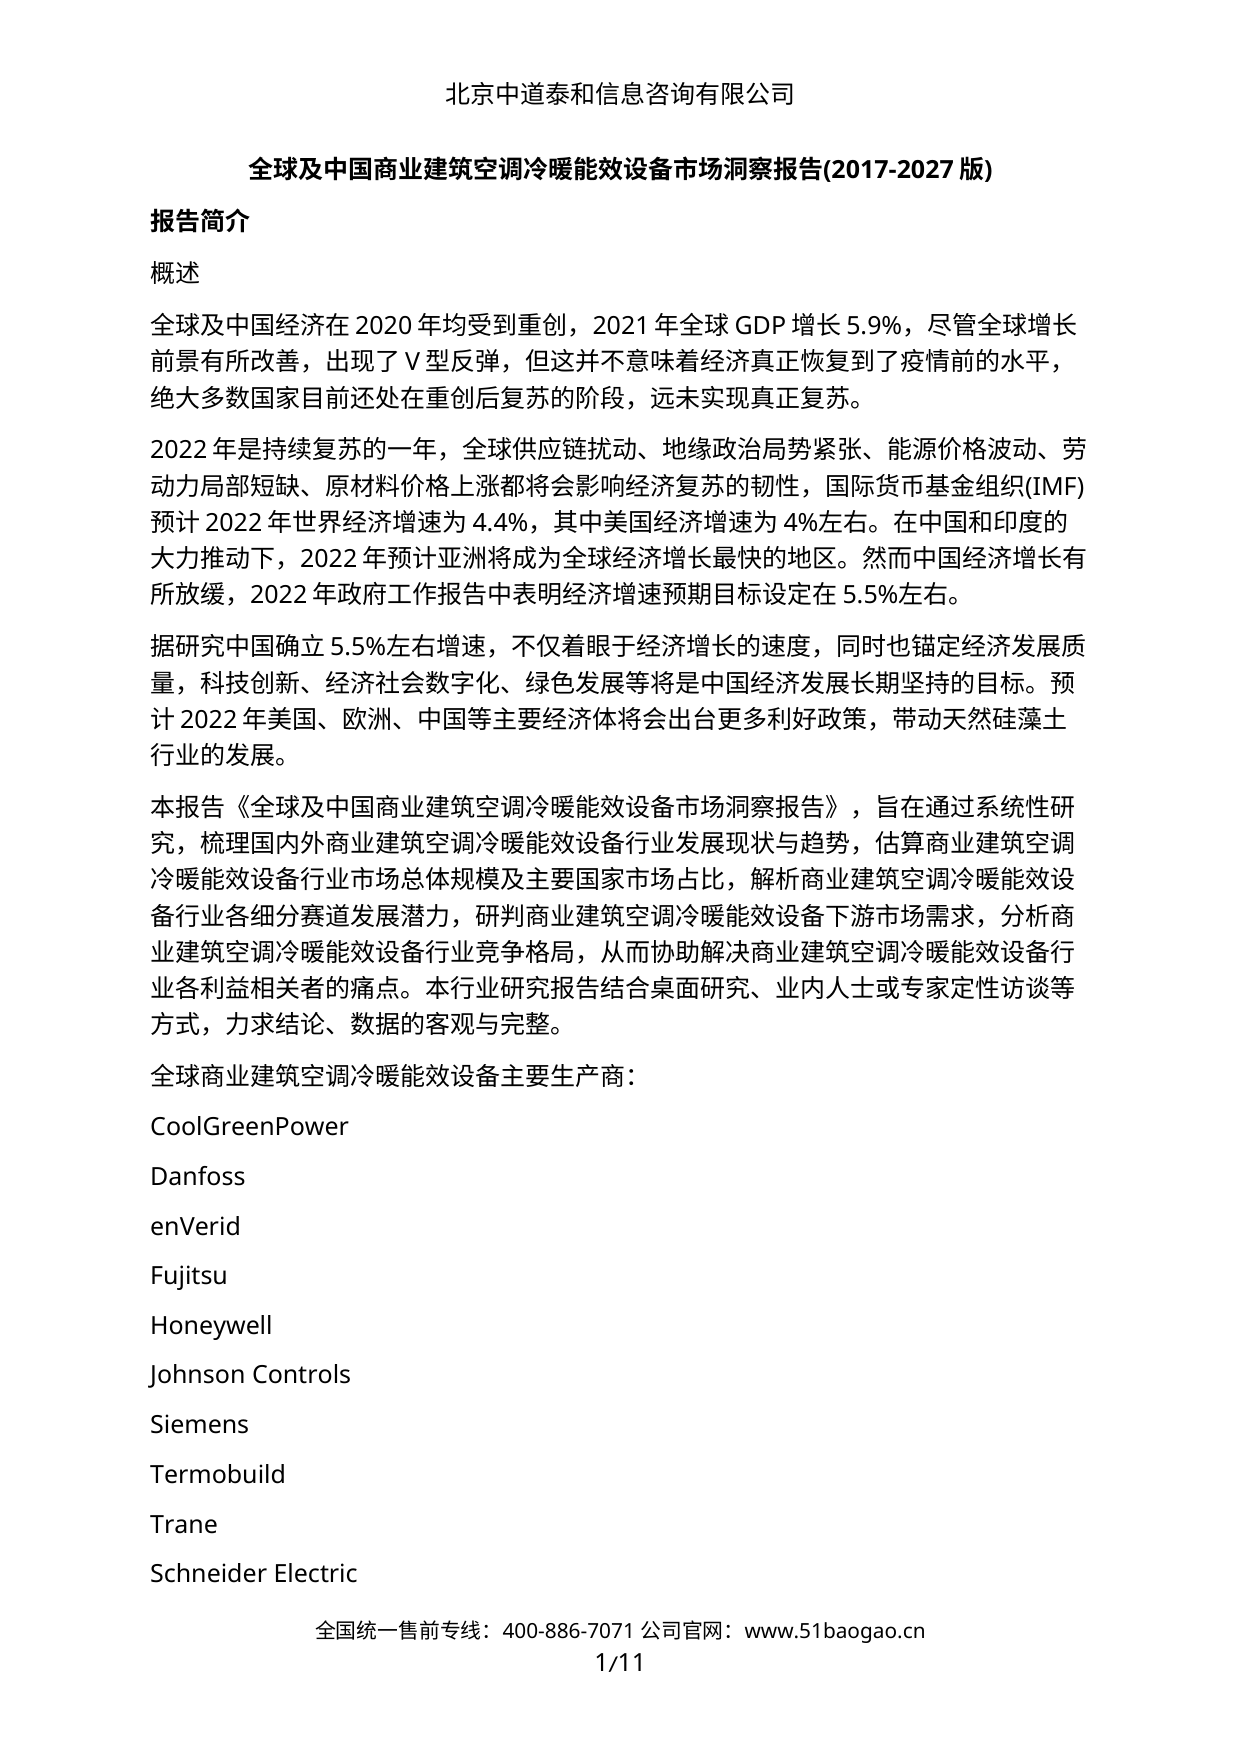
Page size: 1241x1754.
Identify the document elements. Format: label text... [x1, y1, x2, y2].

text Johnson Controls [150, 1357, 1090, 1391]
text Danfoss [150, 1158, 1090, 1192]
text 全球商业建筑空调冷暖能效设备主要生产商： [150, 1057, 1090, 1093]
text 全球及中国商业建筑空调冷暖能效设备市场洞察报告(2017-2027版) [150, 150, 1090, 186]
text 全球及中国经济在2020年均受到重创，2021年全球GDP增长5.9%，尽管全球增长前景有所改善，出现了V型反弹，但这并不意味着经济真正恢复到了疫情前的水平，绝大多数国家目前还处在重创后复苏的阶段，远未实现真正复苏。 [150, 306, 1090, 414]
text Fujitsu [150, 1258, 1090, 1292]
text Schneider Electric [150, 1556, 1090, 1590]
text enVerid [150, 1208, 1090, 1242]
text 据研究中国确立5.5%左右增速，不仅着眼于经济增长的速度，同时也锚定经济发展质量，科技创新、经济社会数字化、绿色发展等将是中国经济发展长期坚持的目标。预计2022年美国、欧洲、中国等主要经济体将会出台更多利好政策，带动天然硅藻土行业的发展。 [150, 627, 1090, 772]
text Trane [150, 1506, 1090, 1540]
text 报告简介 [150, 202, 1090, 238]
text Termobuild [150, 1457, 1090, 1491]
text Siemens [150, 1407, 1090, 1441]
text 本报告《全球及中国商业建筑空调冷暖能效设备市场洞察报告》，旨在通过系统性研究，梳理国内外商业建筑空调冷暖能效设备行业发展现状与趋势，估算商业建筑空调冷暖能效设备行业市场总体规模及主要国家市场占比，解析商业建筑空调冷暖能效设备行业各细分赛道发展潜力，研判商业建筑空调冷暖能效设备下游市场需求，分析商业建筑空调冷暖能效设备行业竞争格局，从而协助解决商业建筑空调冷暖能效设备行业各利益相关者的痛点。本行业研究报告结合桌面研究、业内人士或专家定性访谈等方式，力求结论、数据的客观与完整。 [150, 787, 1090, 1041]
text 概述 [150, 254, 1090, 290]
text Honeywell [150, 1307, 1090, 1342]
text CoolGreenPower [150, 1109, 1090, 1143]
text 2022年是持续复苏的一年，全球供应链扰动、地缘政治局势紧张、能源价格波动、劳动力局部短缺、原材料价格上涨都将会影响经济复苏的韧性，国际货币基金组织(IMF)预计2022年世界经济增速为4.4%，其中美国经济增速为4%左右。在中国和印度的大力推动下，2022年预计亚洲将成为全球经济增长最快的地区。然而中国经济增长有所放缓，2022年政府工作报告中表明经济增速预期目标设定在5.5%左右。 [150, 430, 1090, 611]
